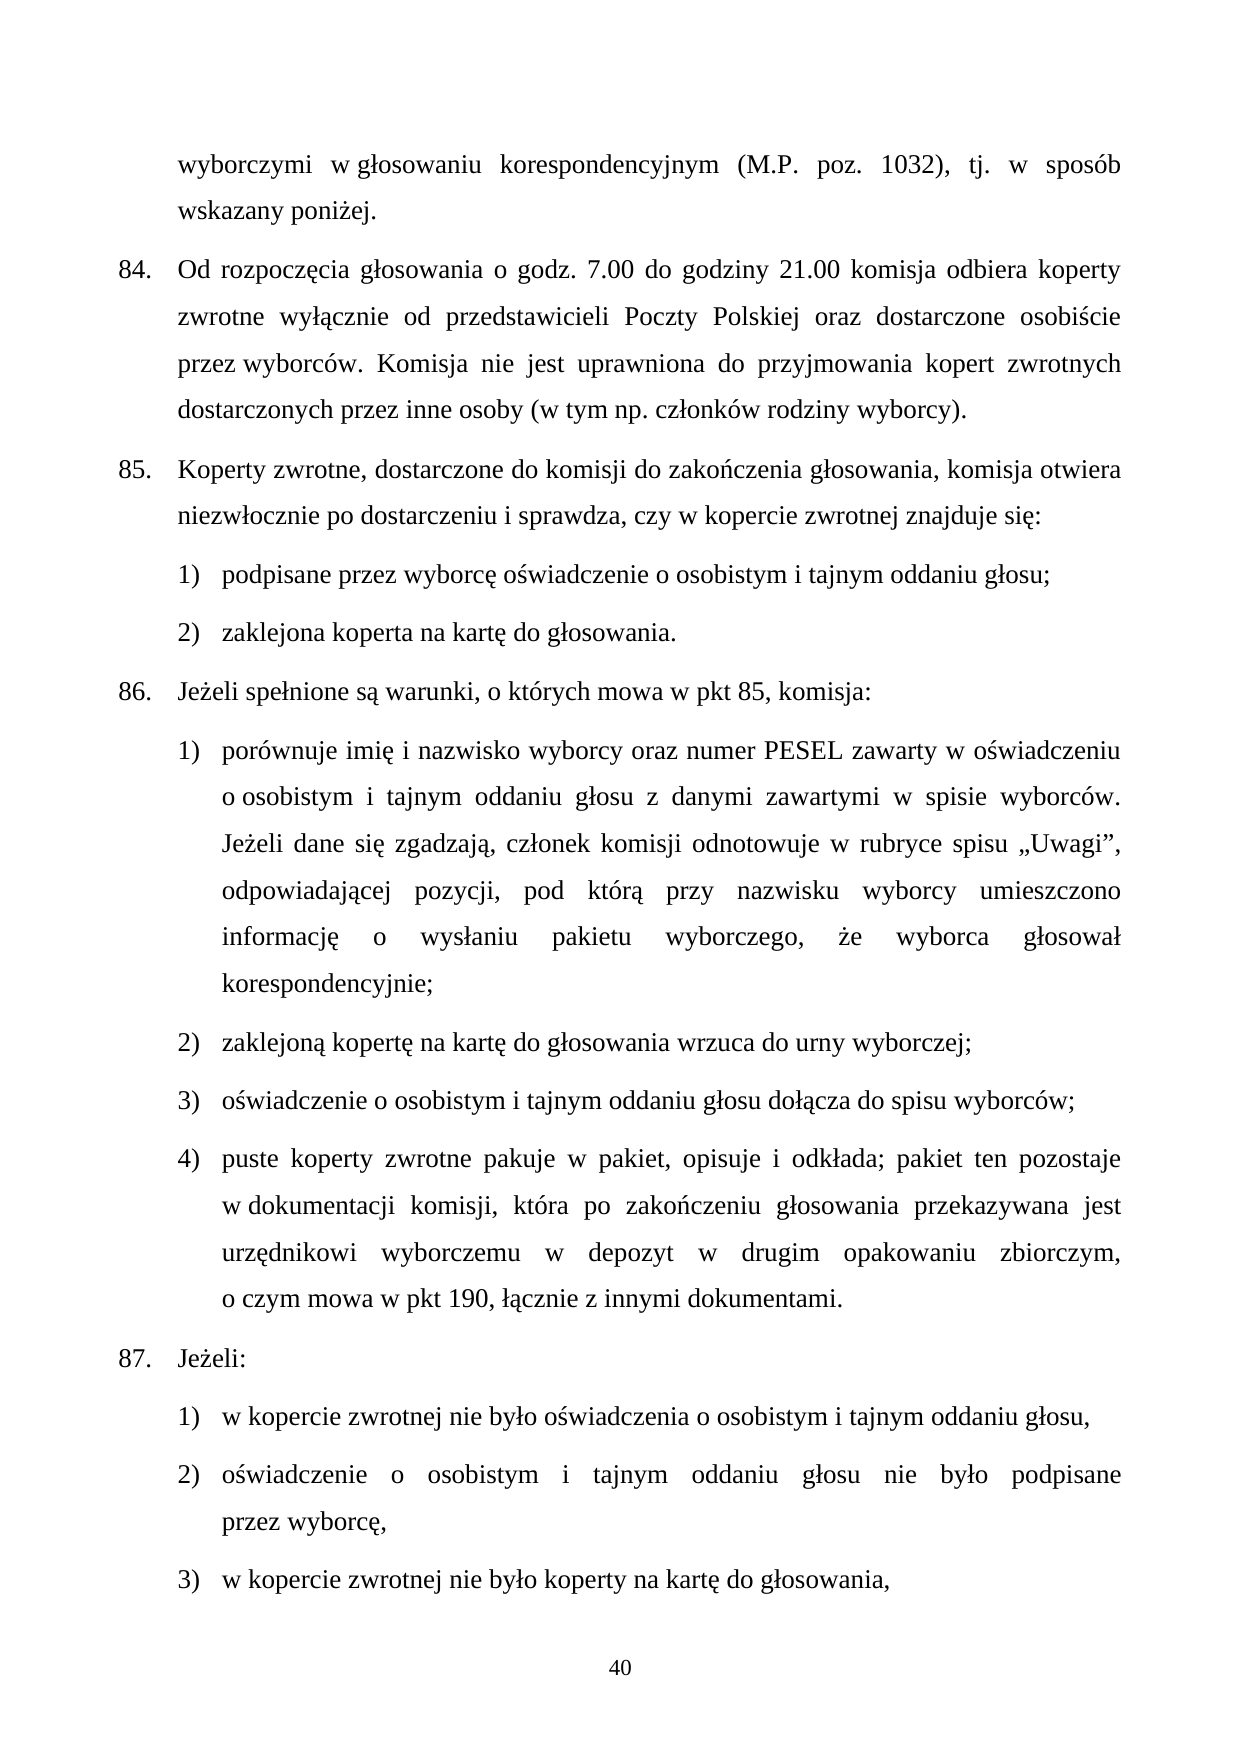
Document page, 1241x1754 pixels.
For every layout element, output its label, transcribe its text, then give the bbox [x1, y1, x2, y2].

list w kopercie zwrotnej nie było oświadczenia o osobistym i tajnym oddaniu głosu, [177, 1400, 1122, 1431]
list Koperty zwrotne, dostarczone do komisji do zakończenia głosowania, komisja otwiera niezwłocznie po dostarczeniu i sprawdza, czy w kopercie zwrotnej znajduje się: [118, 453, 1122, 531]
list Jeżeli: [118, 1342, 1122, 1373]
list oświadczenie o osobistym i tajnym oddaniu głosu dołącza do spisu wyborców; [177, 1084, 1122, 1115]
list Jeżeli spełnione są warunki, o których mowa w pkt 85, komisja: [118, 675, 1122, 707]
list puste koperty zwrotne pakuje w pakiet, opisuje i odkłada; pakiet ten pozostaje w dokumentacji komisji, która po zakończeniu głosowania przekazywana jest urzędnikowi wyborczemu w depozyt w drugim opakowaniu zbiorczym, o czym mowa w pkt 190, łącznie z innymi dokumentami. [177, 1142, 1122, 1314]
list Od rozpoczęcia głosowania o godz. 7.00 do godziny 21.00 komisja odbiera koperty zwrotne wyłącznie od przedstawicieli Poczty Polskiej oraz dostarczone osobiście przez wyborców. Komisja nie jest uprawniona do przyjmowania kopert zwrotnych dostarczonych przez inne osoby (w tym np. członków rodziny wyborcy). [118, 253, 1122, 425]
list porównuje imię i nazwisko wyborcy oraz numer PESEL zawarty w oświadczeniu o osobistym i tajnym oddaniu głosu z danymi zawartymi w spisie wyborców. Jeżeli dane się zgadzają, członek komisji odnotowuje w rubryce spisu „Uwagi”, odpowiadającej pozycji, pod którą przy nazwisku wyborcy umieszczono informację o wysłaniu pakietu wyborczego, że wyborca głosował korespondencyjnie; [177, 734, 1122, 998]
list w kopercie zwrotnej nie było koperty na kartę do głosowania, [177, 1564, 1122, 1595]
list zaklejoną kopertę na kartę do głosowania wrzuca do urny wyborczej; [177, 1026, 1122, 1057]
list podpisane przez wyborcę oświadczenie o osobistym i tajnym oddaniu głosu; [177, 558, 1122, 589]
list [118, 148, 1122, 226]
list zaklejona koperta na kartę do głosowania. [177, 616, 1122, 647]
list oświadczenie o osobistym i tajnym oddaniu głosu nie było podpisane przez wyborcę, [177, 1458, 1122, 1536]
